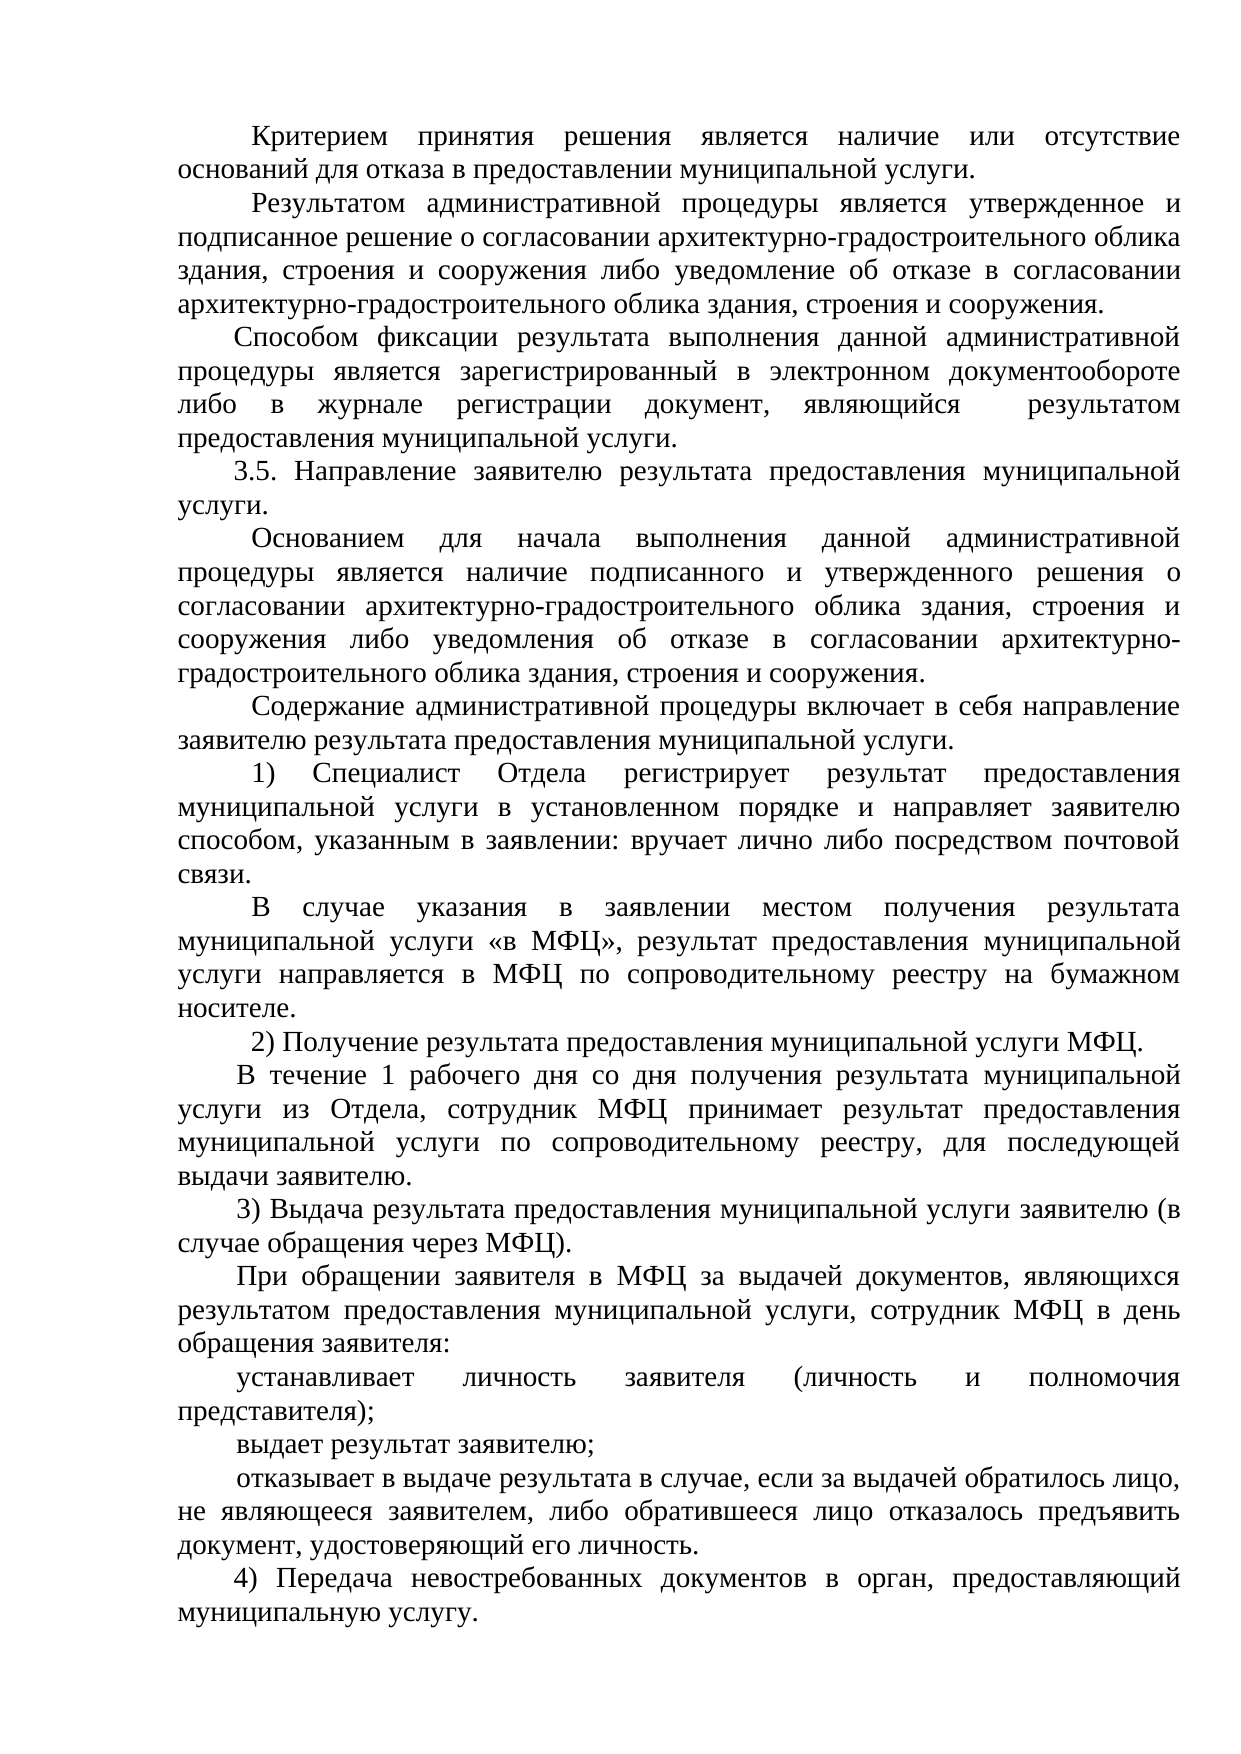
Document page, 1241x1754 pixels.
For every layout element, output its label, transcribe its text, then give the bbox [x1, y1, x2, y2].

text В течение 1 рабочего дня со дня получения результата муниципальной услуги из Отдела, сотрудник МФЦ принимает результат предоставления муниципальной услуги по сопроводительному реестру, для последующей выдачи заявителю. [177, 1057, 1181, 1191]
text При обращении заявителя в МФЦ за выдачей документов, являющихся результатом предоставления муниципальной услуги, сотрудник МФЦ в день обращения заявителя: [177, 1258, 1181, 1359]
text Способом фиксации результата выполнения данной административной процедуры является зарегистрированный в электронном документообороте либо в журнале регистрации документ, являющийся результатом предоставления муниципальной услуги. [177, 319, 1181, 453]
text 3) Выдача результата предоставления муниципальной услуги заявителю (в случае обращения через МФЦ). [177, 1191, 1181, 1258]
text В случае указания в заявлении местом получения результата муниципальной услуги «в МФЦ», результат предоставления муниципальной услуги направляется в МФЦ по сопроводительному реестру на бумажном носителе. [177, 889, 1181, 1024]
text 3.5. Направление заявителю результата предоставления муниципальной услуги. [177, 453, 1181, 521]
text 1) Специалист Отдела регистрирует результат предоставления муниципальной услуги в установленном порядке и направляет заявителю способом, указанным в заявлении: вручает лично либо посредством почтовой связи. [177, 755, 1181, 889]
text Содержание административной процедуры включает в себя направление заявителю результата предоставления муниципальной услуги. [177, 688, 1181, 755]
text выдает результат заявителю; [177, 1426, 1181, 1460]
text Результатом административной процедуры является утвержденное и подписанное решение о согласовании архитектурно-градостроительного облика здания, строения и сооружения либо уведомление об отказе в согласовании архитектурно-градостроительного облика здания, строения и сооружения. [177, 185, 1181, 319]
text отказывает в выдаче результата в случае, если за выдачей обратилось лицо, не являющееся заявителем, либо обратившееся лицо отказалось предъявить документ, удостоверяющий его личность. [177, 1460, 1181, 1560]
text 4) Передача невостребованных документов в орган, предоставляющий муниципальную услугу. [177, 1560, 1181, 1627]
text Критерием принятия решения является наличие или отсутствие оснований для отказа в предоставлении муниципальной услуги. [177, 118, 1181, 185]
text устанавливает личность заявителя (личность и полномочия представителя); [177, 1359, 1181, 1426]
text 2) Получение результата предоставления муниципальной услуги МФЦ. [251, 1024, 1181, 1057]
text Основанием для начала выполнения данной административной процедуры является наличие подписанного и утвержденного решения о согласовании архитектурно-градостроительного облика здания, строения и сооружения либо уведомления об отказе в согласовании архитектурно-градостроительного облика здания, строения и сооружения. [177, 521, 1181, 688]
